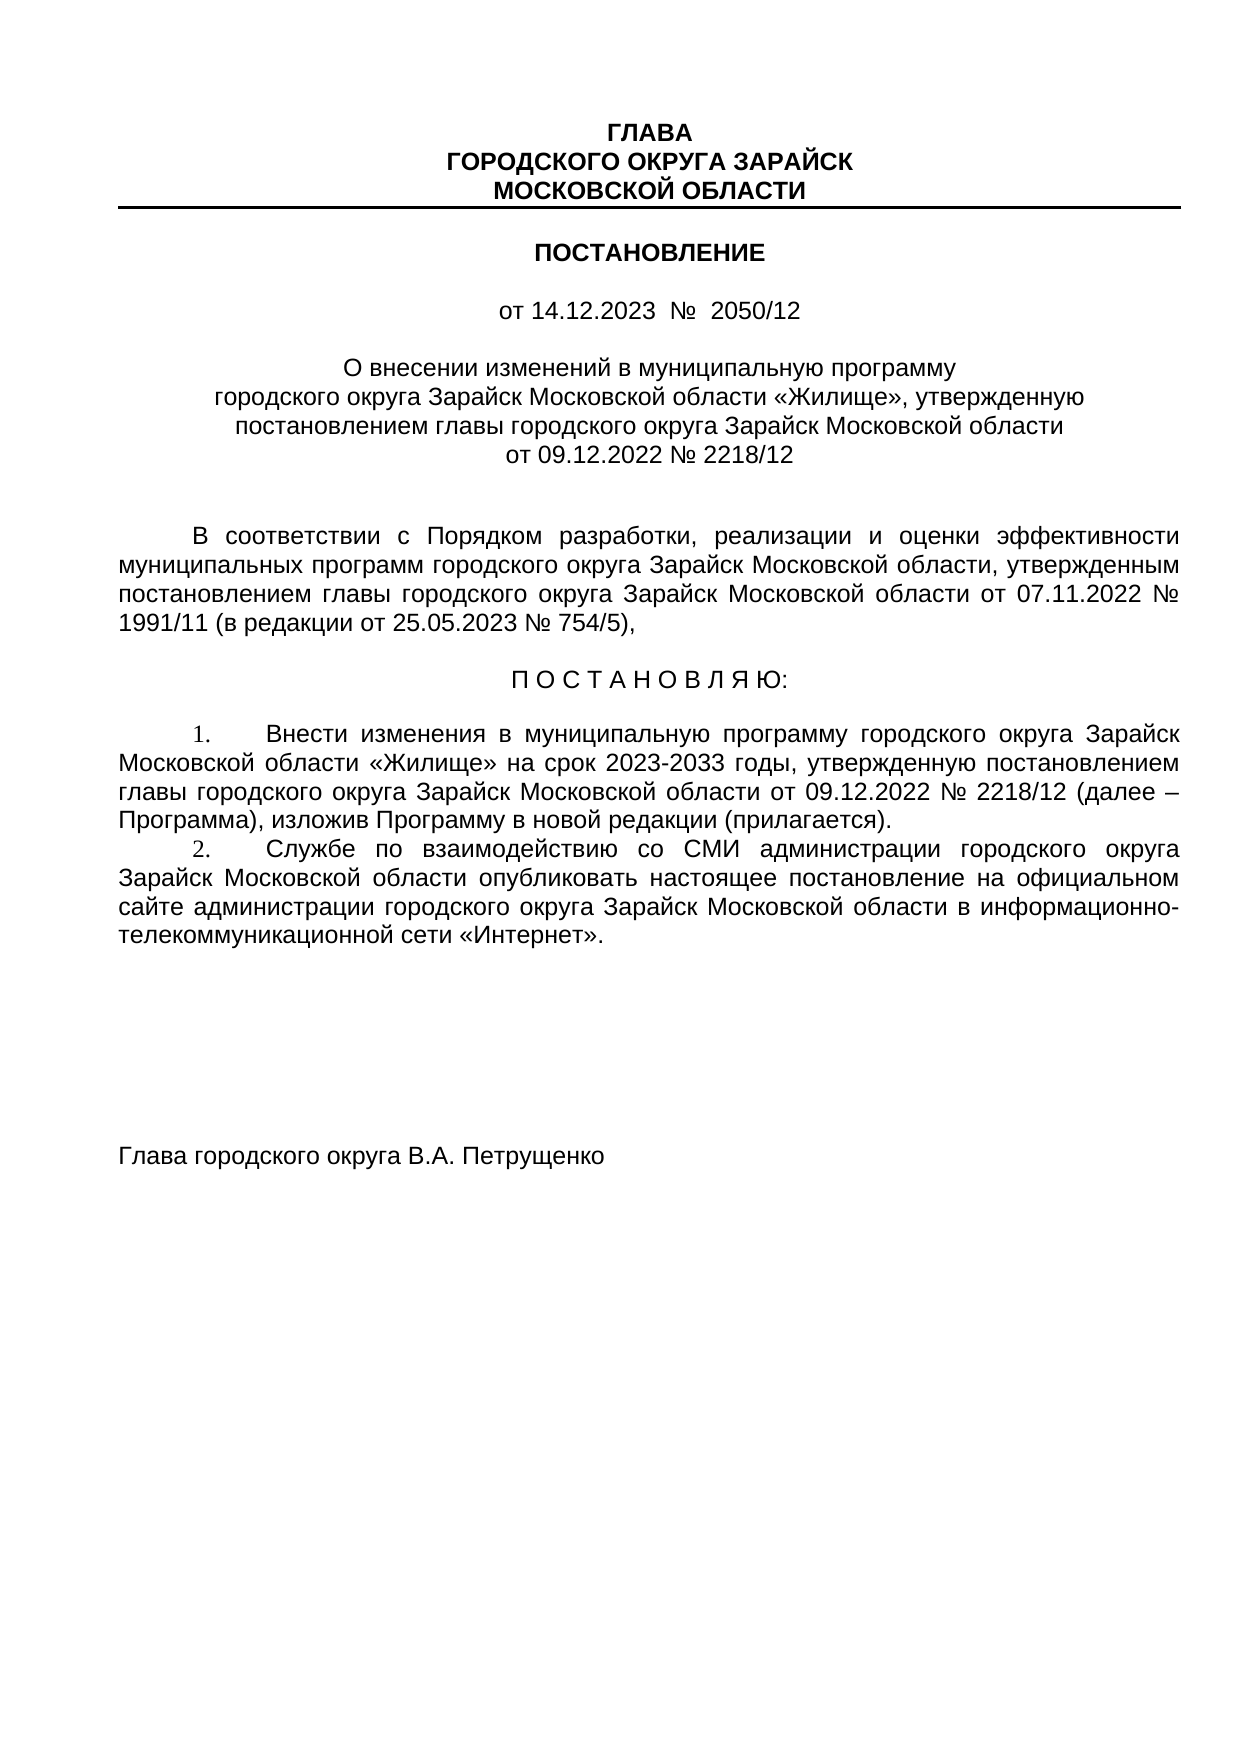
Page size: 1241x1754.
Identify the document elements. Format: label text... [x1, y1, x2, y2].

text Глава городского округа В.А. Петрущенко [118, 1141, 1181, 1170]
text от 14.12.2023 № 2050/12 [118, 296, 1181, 324]
text МОСКОВСКОЙ ОБЛАСТИ [118, 176, 1181, 206]
list Службе по взаимодействию со СМИ администрации городского округа Зарайск Московской области опубликовать настоящее постановление на официальном сайте администрации городского округа Зарайск Московской области в информационно-телекоммуникационной сети «Интернет». [118, 834, 1181, 949]
text от 09.12.2022 № 2218/12 [118, 439, 1181, 468]
text постановлением главы городского округа Зарайск Московской области [118, 411, 1181, 439]
text городского округа Зарайск Московской области «Жилище», утвержденную [118, 382, 1181, 411]
text ГЛАВА [118, 118, 1181, 147]
text П О С Т А Н О В Л Я Ю: [118, 665, 1181, 694]
text ПОСТАНОВЛЕНИЕ [118, 238, 1181, 267]
text О внесении изменений в муниципальную программу [118, 353, 1181, 382]
text В соответствии с Порядком разработки, реализации и оценки эффективности муниципальных программ городского округа Зарайск Московской области, утвержденным постановлением главы городского округа Зарайск Московской области от 07.11.2022 № 1991/11 (в редакции от 25.05.2023 № 754/5), [118, 521, 1181, 636]
text ГОРОДСКОГО ОКРУГА ЗАРАЙСК [118, 147, 1181, 176]
list Внести изменения в муниципальную программу городского округа Зарайск Московской области «Жилище» на срок 2023-2033 годы, утвержденную постановлением главы городского округа Зарайск Московской области от 09.12.2022 № 2218/12 (далее – Программа), изложив Программу в новой редакции (прилагается). [118, 719, 1181, 834]
